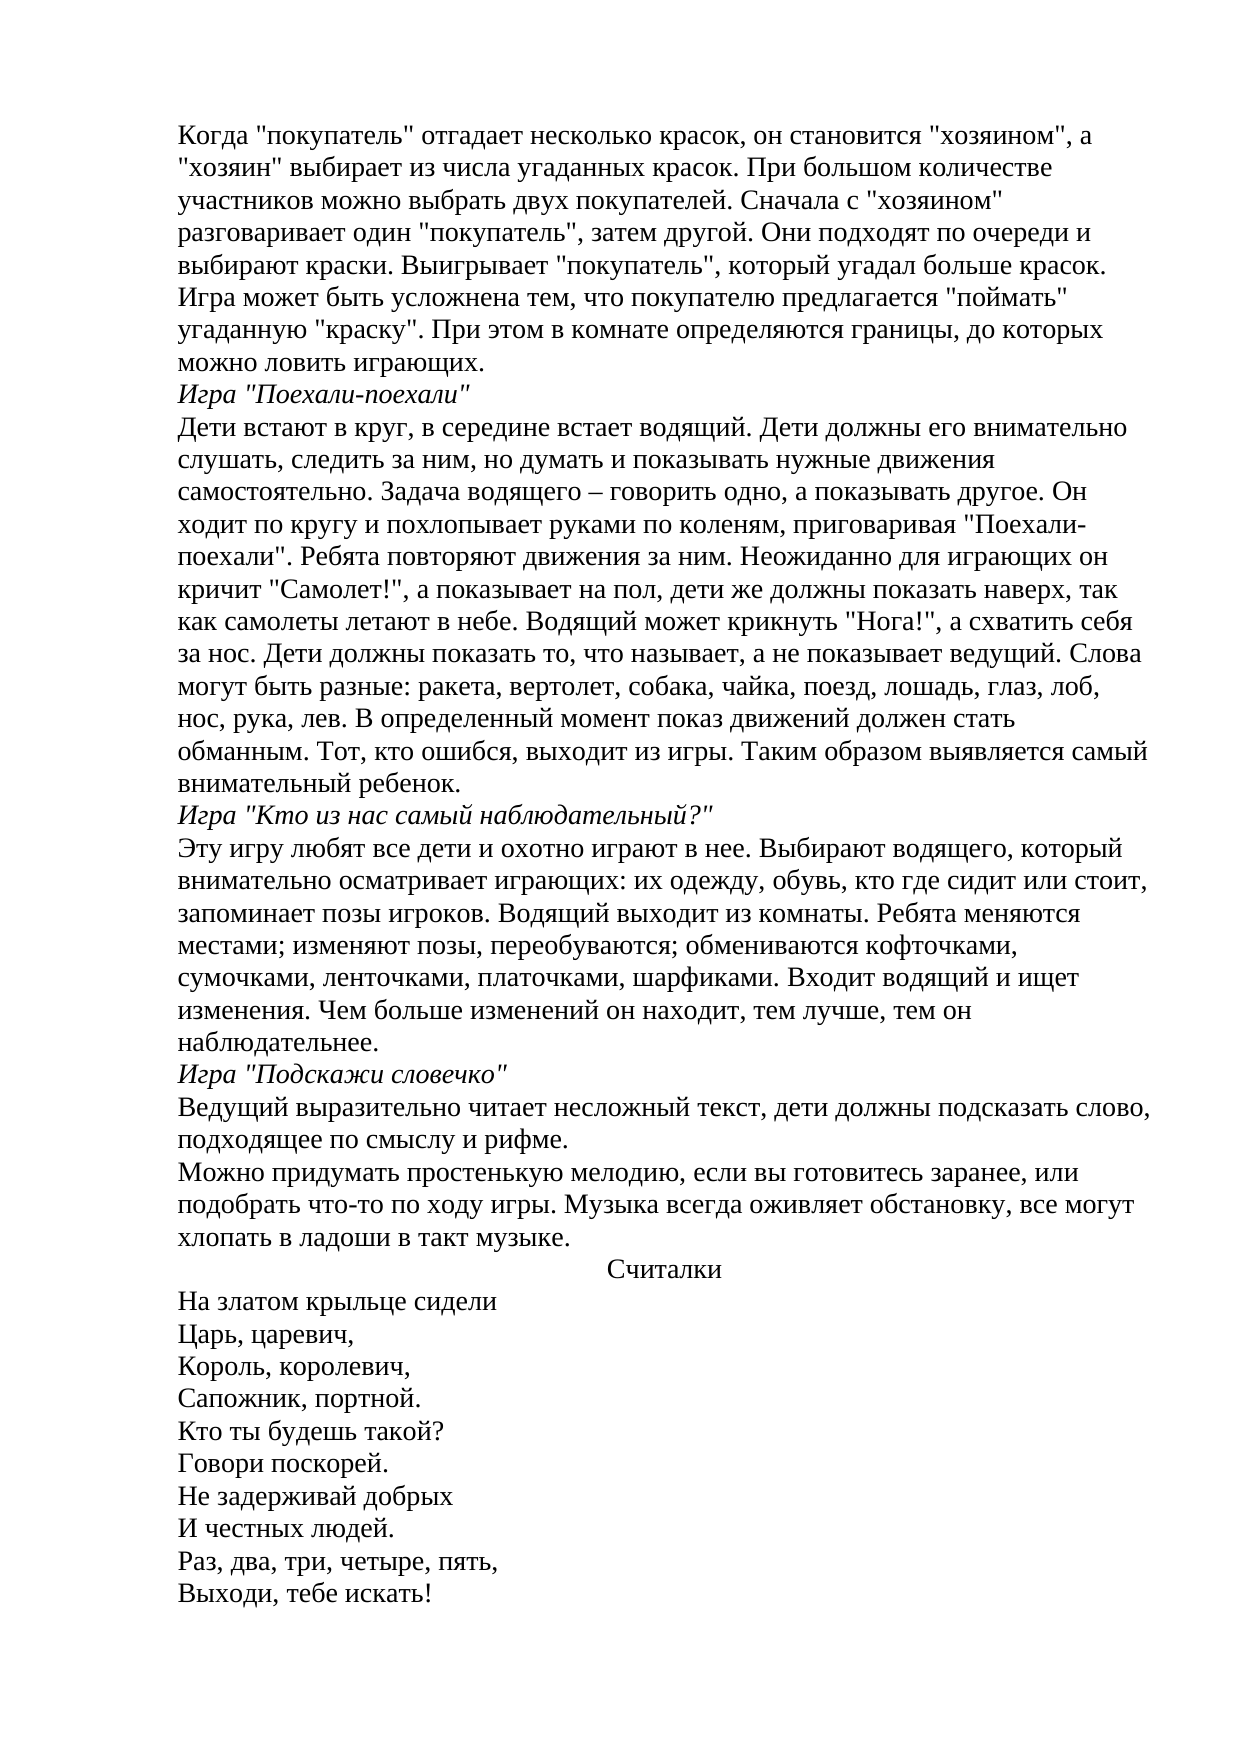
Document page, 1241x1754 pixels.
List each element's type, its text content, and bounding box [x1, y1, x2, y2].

text Игра может быть усложнена тем, что покупателю предлагается "поймать" угаданную "краску". При этом в комнате определяются границы, до которых можно ловить играющих. [177, 280, 1152, 377]
text Раз, два, три, четыре, пять, [177, 1543, 1152, 1576]
text Дети встают в круг, в середине встает водящий. Дети должны его внимательно слушать, следить за ним, но думать и показывать нужные движения самостоятельно. Задача водящего – говорить одно, а показывать другое. Он ходит по кругу и похлопывает руками по коленям, приговаривая "Поехали-поехали". Ребята повторяют движения за ним. Неожиданно для играющих он кричит "Самолет!", а показывает на пол, дети же должны показать наверх, так как самолеты летают в небе. Водящий может крикнуть "Нога!", а схватить себя за нос. Дети должны показать то, что называет, а не показывает ведущий. Слова могут быть разные: ракета, вертолет, собака, чайка, поезд, лошадь, глаз, лоб, нос, рука, лев. В определенный момент показ движений должен стать обманным. Тот, кто ошибся, выходит из игры. Таким образом выявляется самый внимательный ребенок. [177, 410, 1152, 798]
text Игра "Подскажи словечко" [177, 1058, 1152, 1090]
text Ведущий выразительно читает несложный текст, дети должны подсказать слово, подходящее по смыслу и рифме. [177, 1090, 1152, 1155]
text Король, королевич, [177, 1349, 1152, 1382]
text Выходи, тебе искать! [177, 1576, 1152, 1608]
text Игра "Поехали-поехали" [177, 377, 1152, 410]
text Сапожник, портной. [177, 1382, 1152, 1414]
text И честных людей. [177, 1511, 1152, 1543]
text Эту игру любят все дети и охотно играют в нее. Выбирают водящего, который внимательно осматривает играющих: их одежду, обувь, кто где сидит или стоит, запоминает позы игроков. Водящий выходит из комнаты. Ребята меняются местами; изменяют позы, переобуваются; обмениваются кофточками, сумочками, ленточками, платочками, шарфиками. Входит водящий и ищет изменения. Чем больше изменений он находит, тем лучше, тем он наблюдательнее. [177, 831, 1152, 1058]
text Можно придумать простенькую мелодию, если вы готовитесь заранее, или подобрать что-то по ходу игры. Музыка всегда оживляет обстановку, все могут хлопать в ладоши в такт музыке. [177, 1155, 1152, 1252]
text Игра "Кто из нас самый наблюдательный?" [177, 798, 1152, 831]
text Когда "покупатель" отгадает несколько красок, он становится "хозяином", а "хозяин" выбирает из числа угаданных красок. При большом количестве участников можно выбрать двух покупателей. Сначала с "хозяином" разговаривает один "покупатель", затем другой. Они подходят по очереди и выбирают краски. Выигрывает "покупатель", который угадал больше красок. [177, 118, 1152, 280]
text Говори поскорей. [177, 1446, 1152, 1479]
text Считалки [177, 1252, 1152, 1284]
text На златом крыльце сидели [177, 1284, 1152, 1317]
text Не задерживай добрых [177, 1479, 1152, 1511]
text Царь, царевич, [177, 1317, 1152, 1349]
text Кто ты будешь такой? [177, 1414, 1152, 1446]
